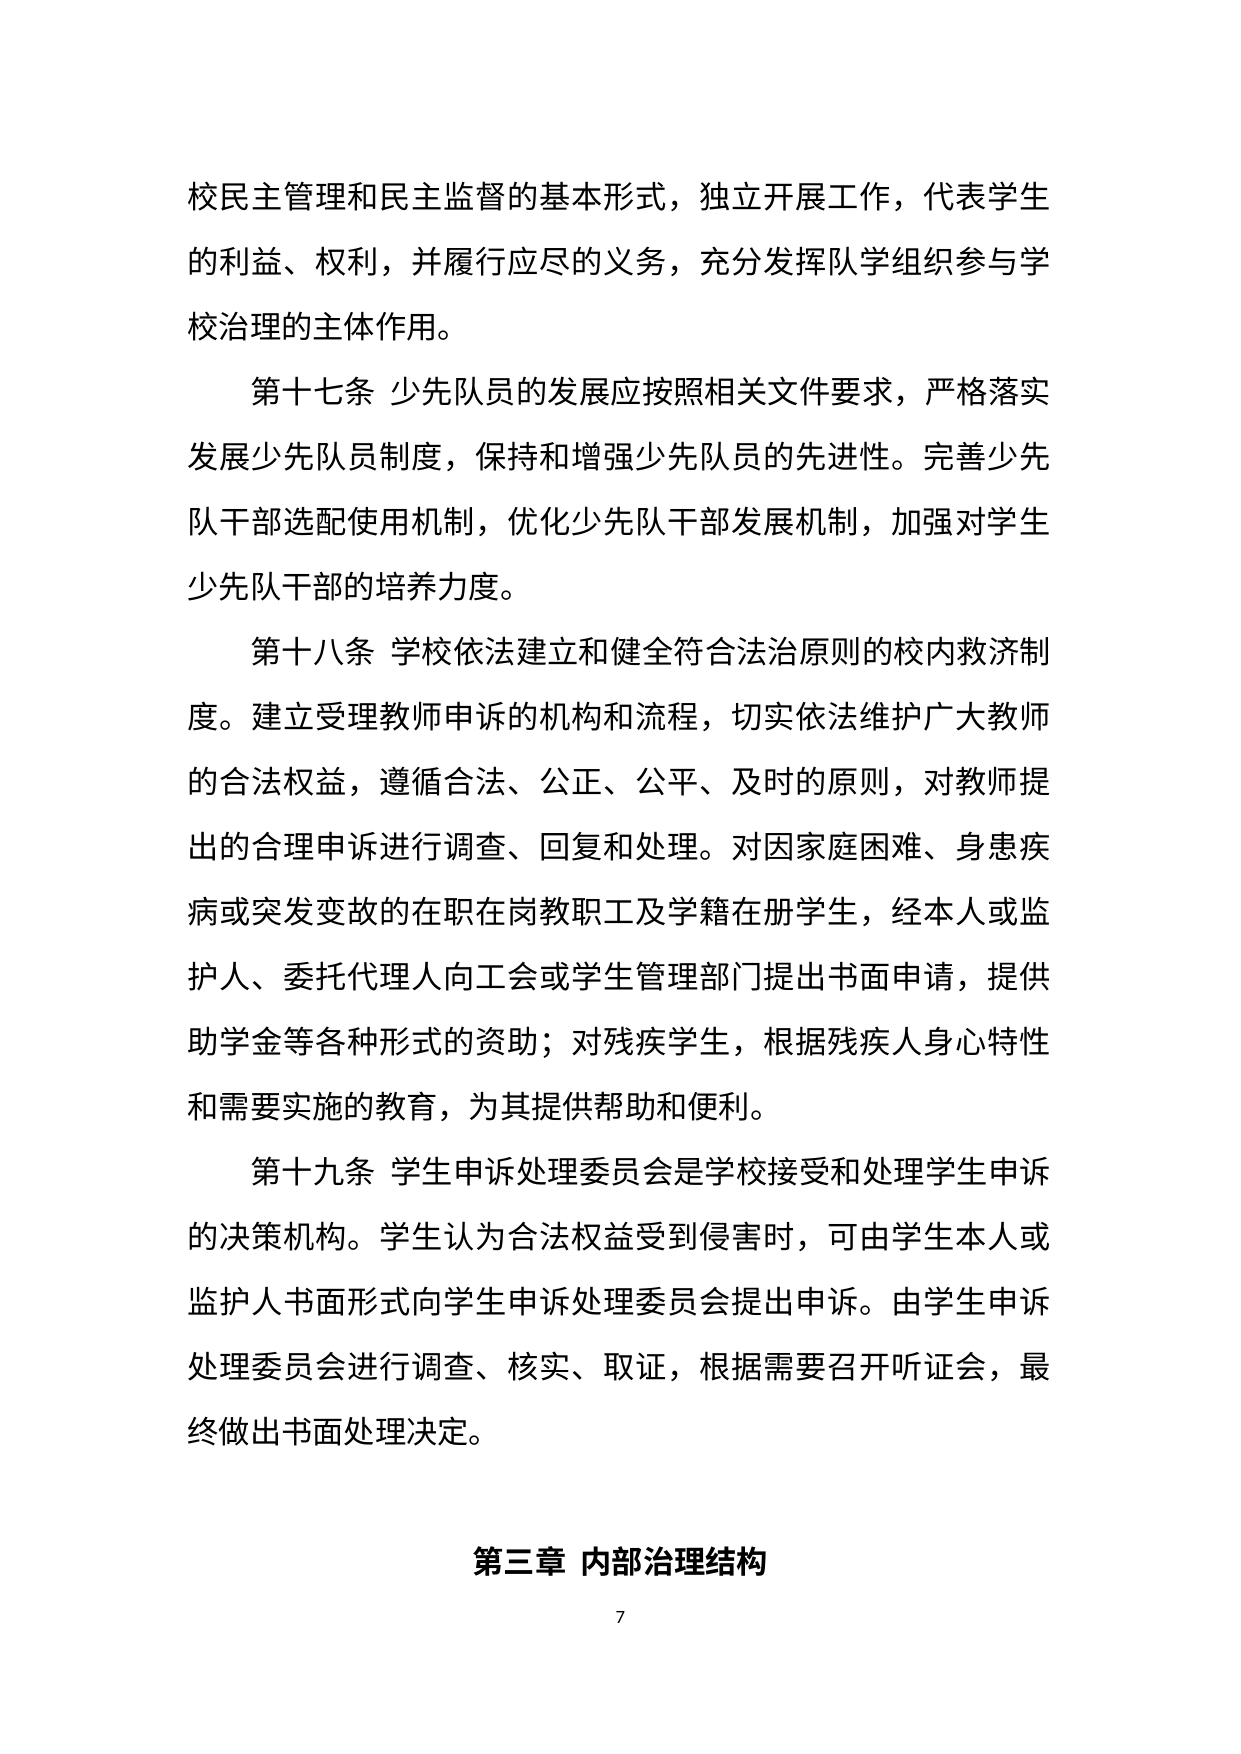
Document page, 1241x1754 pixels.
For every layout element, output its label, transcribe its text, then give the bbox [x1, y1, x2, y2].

text 第十九条 学生申诉处理委员会是学校接受和处理学生申诉的决策机构。学生认为合法权益受到侵害时，可由学生本人或监护人书面形式向学生申诉处理委员会提出申诉。由学生申诉处理委员会进行调查、核实、取证，根据需要召开听证会，最终做出书面处理决定。 [187, 1137, 1053, 1462]
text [187, 162, 1053, 357]
text 第十八条 学校依法建立和健全符合法治原则的校内救济制度。建立受理教师申诉的机构和流程，切实依法维护广大教师的合法权益，遵循合法、公正、公平、及时的原则，对教师提出的合理申诉进行调查、回复和处理。对因家庭困难、身患疾病或突发变故的在职在岗教职工及学籍在册学生，经本人或监护人、委托代理人向工会或学生管理部门提出书面申请，提供助学金等各种形式的资助；对残疾学生，根据残疾人身心特性和需要实施的教育，为其提供帮助和便利。 [187, 617, 1053, 1137]
text 第三章 内部治理结构 [187, 1527, 1053, 1592]
text 第十七条 少先队员的发展应按照相关文件要求，严格落实发展少先队员制度，保持和增强少先队员的先进性。完善少先队干部选配使用机制，优化少先队干部发展机制，加强对学生少先队干部的培养力度。 [187, 357, 1053, 617]
